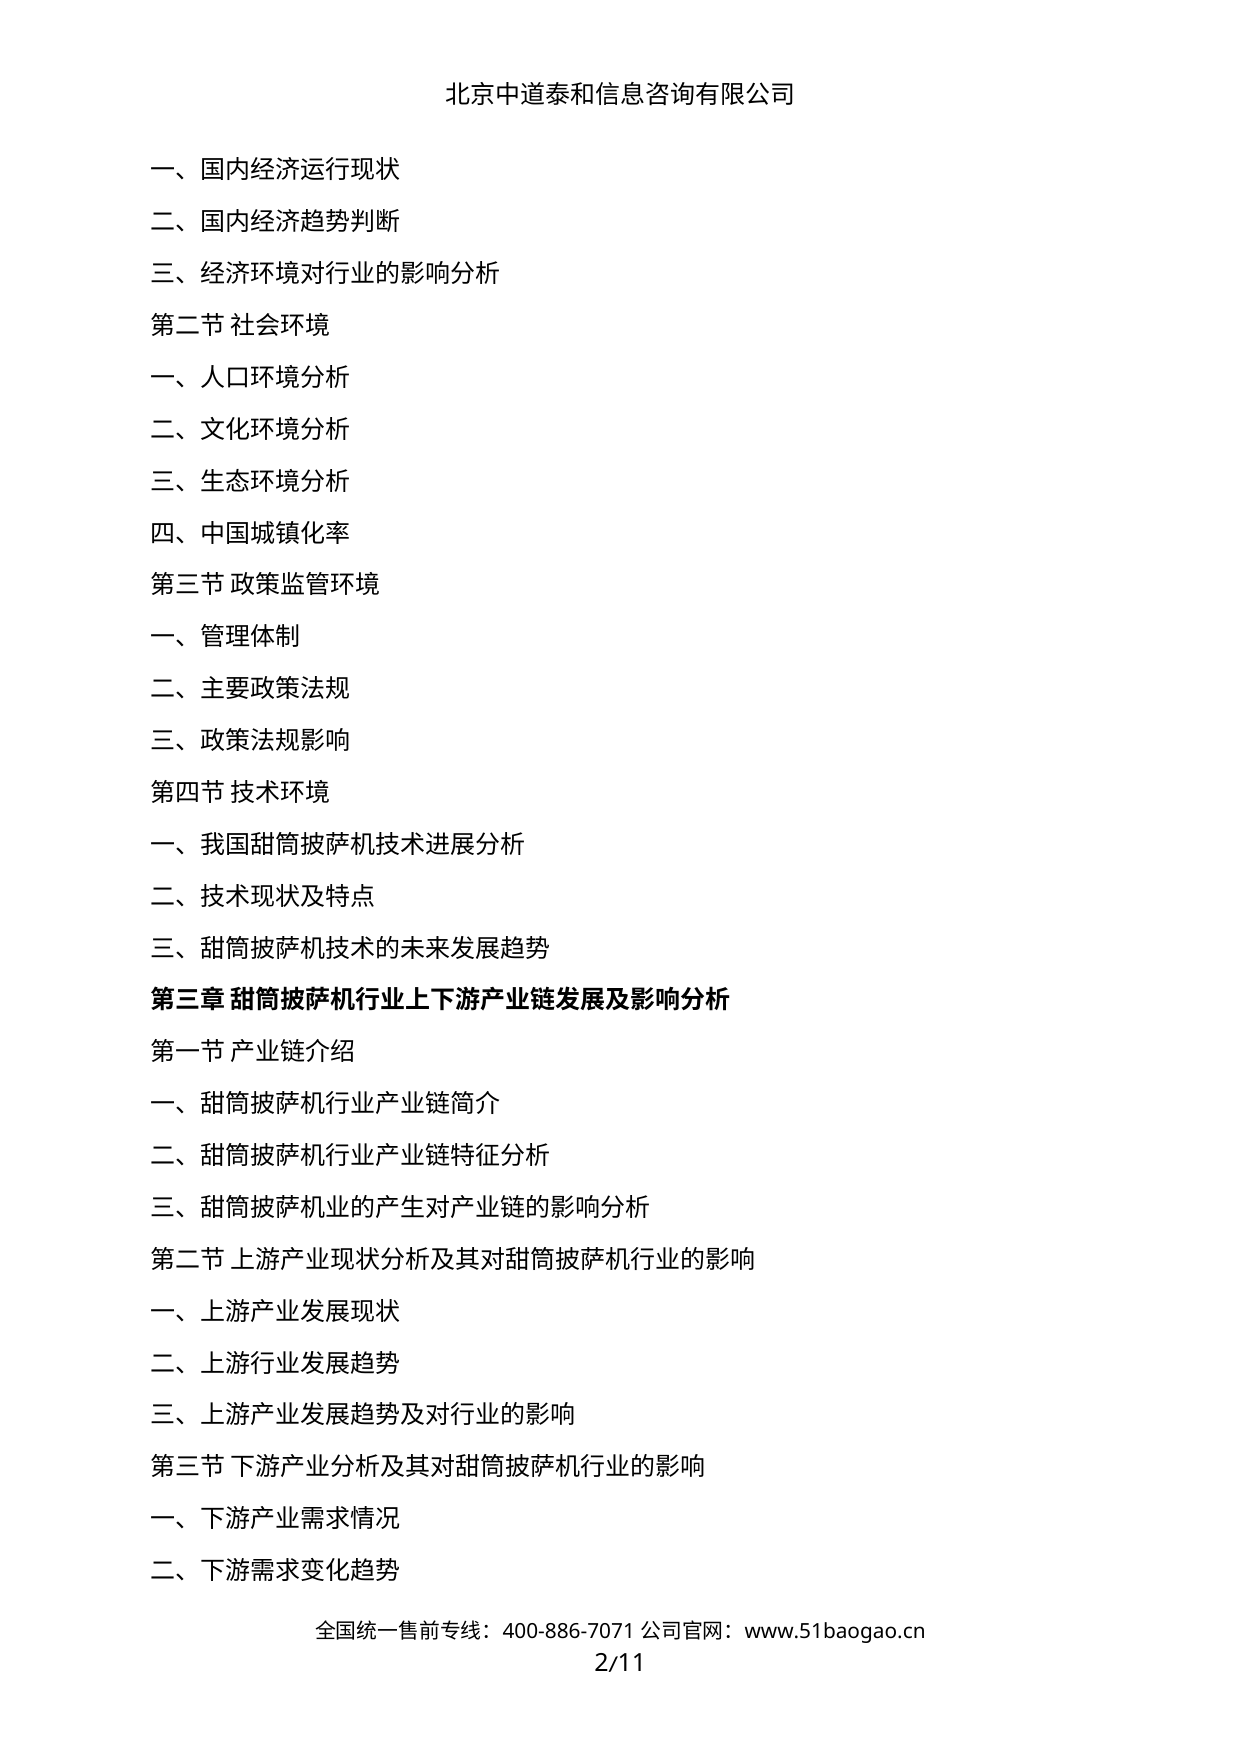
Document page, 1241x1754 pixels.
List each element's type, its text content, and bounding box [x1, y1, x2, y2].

text 一、我国甜筒披萨机技术进展分析 [150, 824, 1090, 861]
text 第四节 技术环境 [150, 772, 1090, 809]
text 第三节 下游产业分析及其对甜筒披萨机行业的影响 [150, 1447, 1090, 1483]
text 第三节 政策监管环境 [150, 565, 1090, 601]
text 一、甜筒披萨机行业产业链简介 [150, 1084, 1090, 1120]
text 第一节 产业链介绍 [150, 1032, 1090, 1068]
text 二、文化环境分析 [150, 409, 1090, 446]
text 三、上游产业发展趋势及对行业的影响 [150, 1395, 1090, 1431]
text 二、主要政策法规 [150, 669, 1090, 705]
text 一、人口环境分析 [150, 357, 1090, 394]
text 第二节 上游产业现状分析及其对甜筒披萨机行业的影响 [150, 1239, 1090, 1276]
text 第二节 社会环境 [150, 306, 1090, 342]
text 二、国内经济趋势判断 [150, 202, 1090, 238]
text 二、下游需求变化趋势 [150, 1551, 1090, 1587]
text 二、上游行业发展趋势 [150, 1343, 1090, 1379]
text 三、政策法规影响 [150, 721, 1090, 757]
text 一、下游产业需求情况 [150, 1499, 1090, 1535]
text 二、甜筒披萨机行业产业链特征分析 [150, 1136, 1090, 1172]
text 三、生态环境分析 [150, 461, 1090, 497]
text 一、管理体制 [150, 617, 1090, 653]
text 三、甜筒披萨机业的产生对产业链的影响分析 [150, 1187, 1090, 1224]
text 四、中国城镇化率 [150, 513, 1090, 549]
text 一、国内经济运行现状 [150, 150, 1090, 186]
text 三、甜筒披萨机技术的未来发展趋势 [150, 928, 1090, 964]
text 第三章 甜筒披萨机行业上下游产业链发展及影响分析 [150, 980, 1090, 1016]
text 一、上游产业发展现状 [150, 1291, 1090, 1327]
text 三、经济环境对行业的影响分析 [150, 254, 1090, 290]
text 二、技术现状及特点 [150, 876, 1090, 912]
